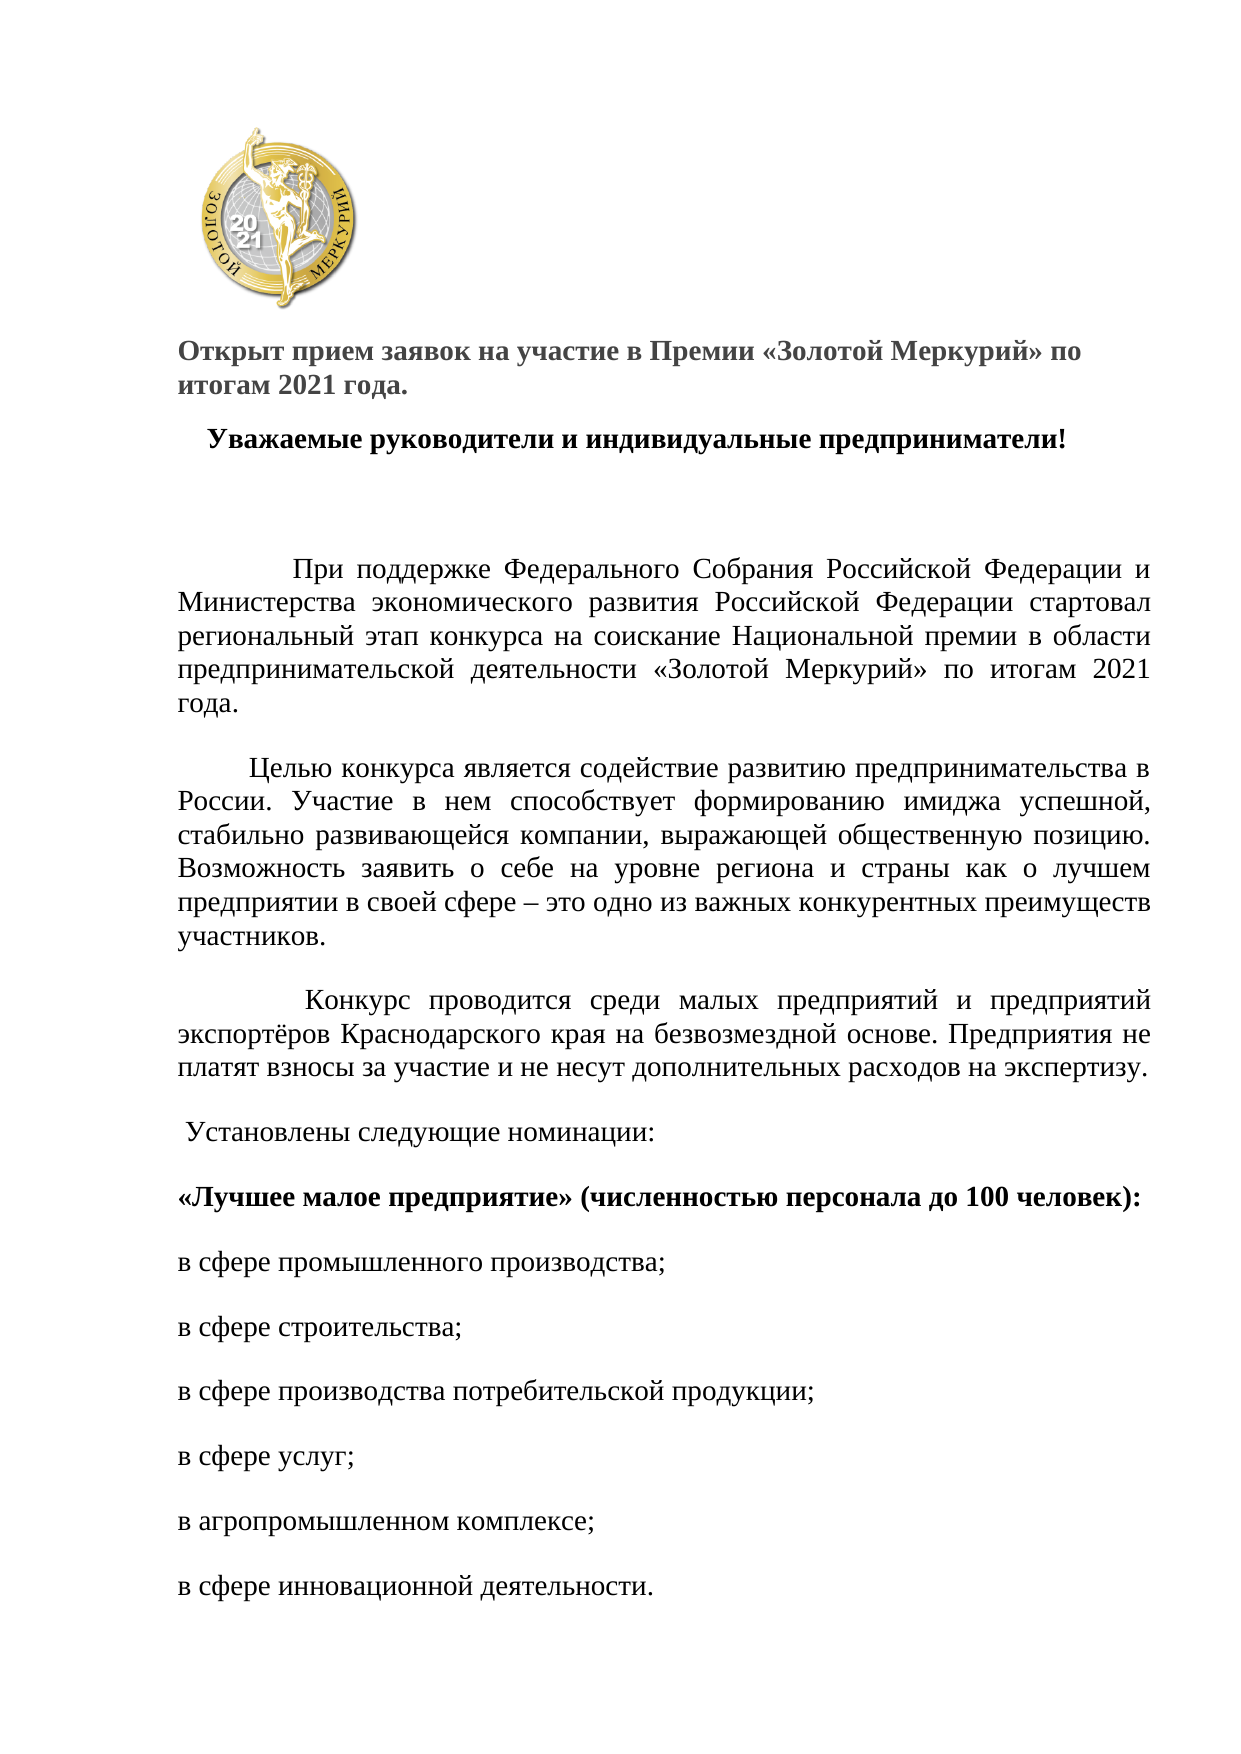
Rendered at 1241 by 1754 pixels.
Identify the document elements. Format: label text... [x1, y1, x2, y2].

text в сфере инновационной деятельности. [177, 1568, 1152, 1601]
text Конкурс проводится среди малых предприятий и предприятий экспортёров Краснодарского края на безвозмездной основе. Предприятия не платят взносы за участие и не несут дополнительных расходов на экспертизу. [177, 982, 1152, 1083]
text Открыт прием заявок на участие в Премии «Золотой Меркурий» по итогам 2021 года. [177, 333, 1152, 401]
text Установлены следующие номинации: [177, 1114, 1152, 1148]
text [177, 1373, 1152, 1407]
text При поддержке Федерального Собрания Российской Федерации и Министерства экономического развития Российской Федерации стартовал региональный этап конкурса на соискание Национальной премии в области предпринимательской деятельности «Золотой Меркурий» по итогам 2021 года. [177, 551, 1152, 719]
text в сфере услуг; [177, 1438, 1152, 1472]
text Уважаемые руководители и индивидуальные предприниматели! [177, 421, 1152, 455]
text в агропромышленном комплексе; [177, 1503, 1152, 1537]
text «Лучшее малое предприятие» (численностью персонала до 100 человек): [177, 1179, 1152, 1213]
text в сфере промышленного производства; [177, 1244, 1152, 1277]
text Целью конкурса является содействие развитию предпринимательства в России. Участие в нем способствует формированию имиджа успешной, стабильно развивающейся компании, выражающей общественную позицию. Возможность заявить о себе на уровне региона и страны как о лучшем предприятии в своей сфере – это одно из важных конкурентных преимуществ участников. [177, 750, 1152, 951]
picture [177, 118, 377, 318]
text в сфере строительства; [177, 1309, 1152, 1342]
